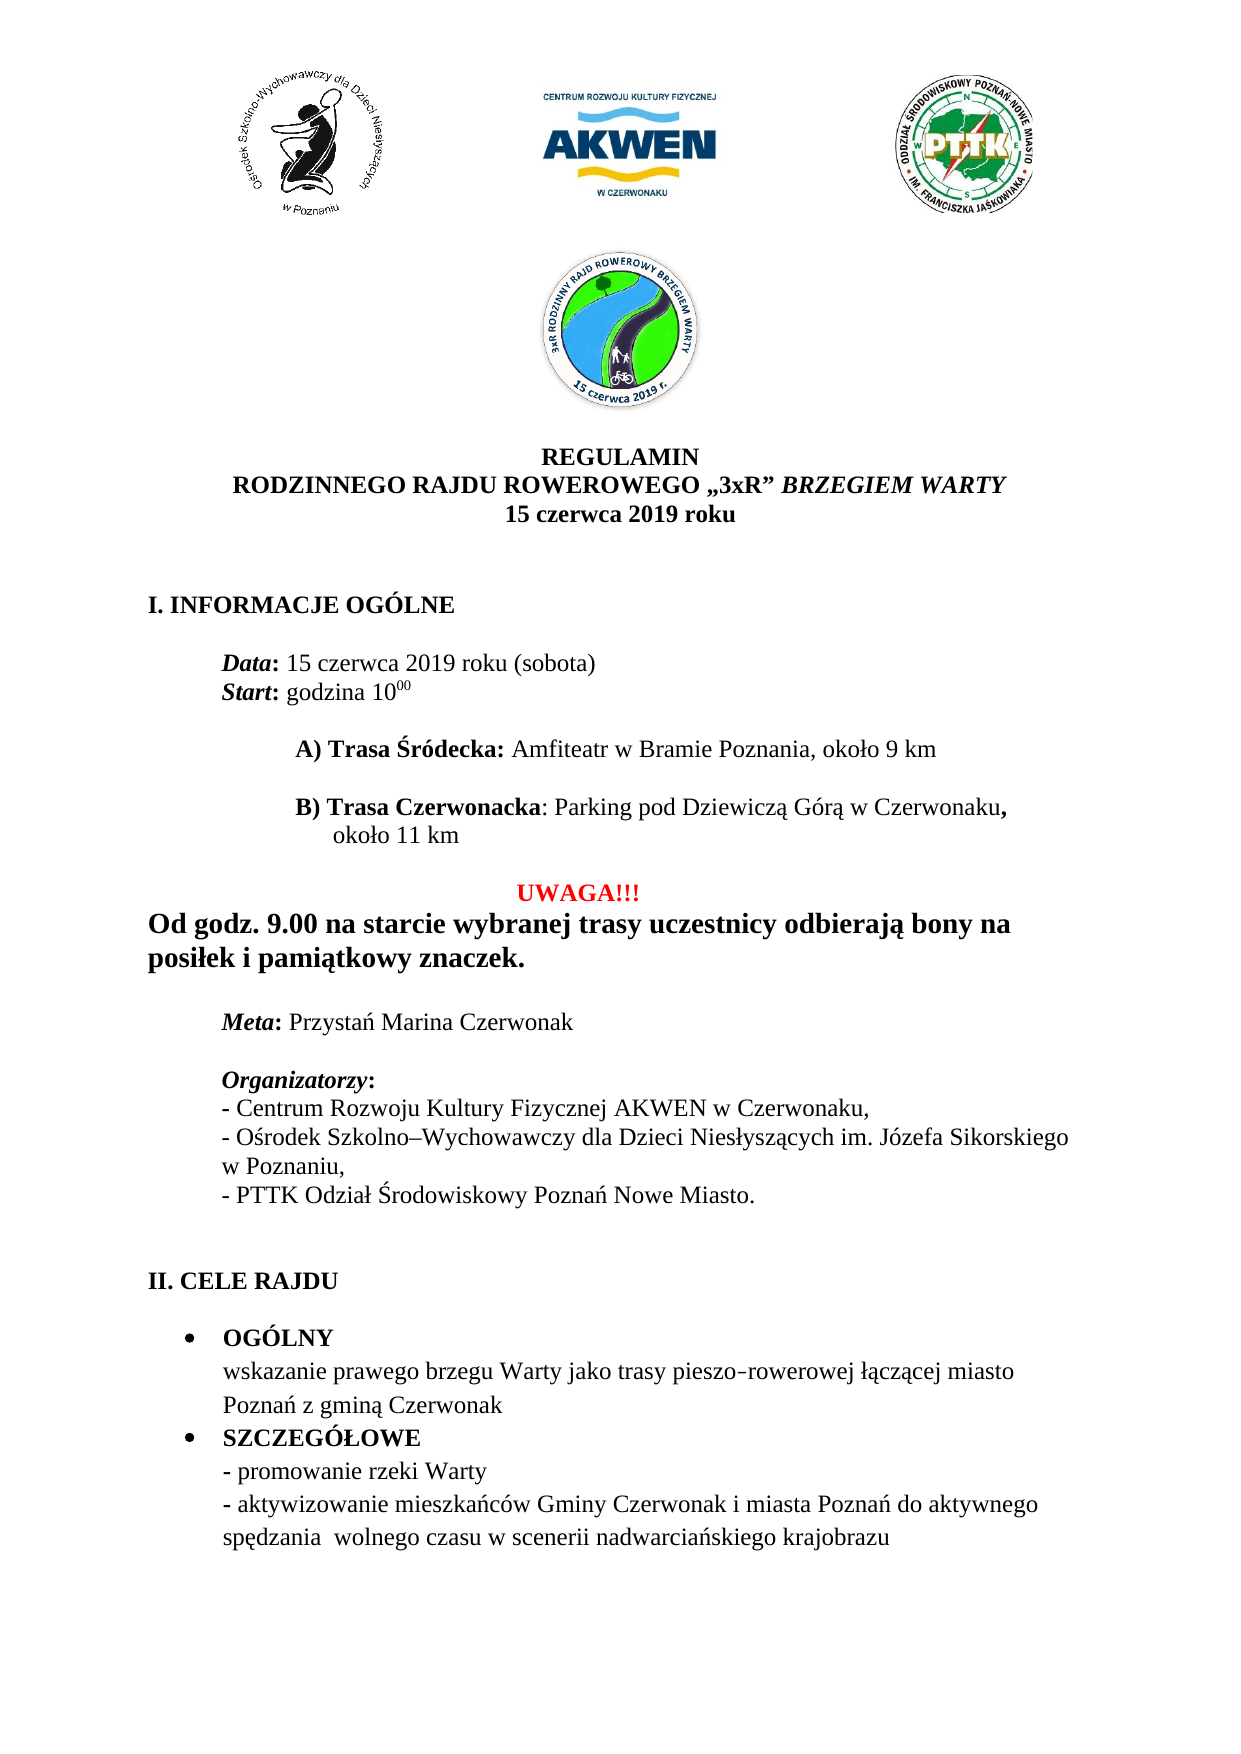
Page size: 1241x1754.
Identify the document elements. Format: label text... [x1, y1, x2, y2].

text Od godz. 9.00 na starcie wybranej trasy uczestnicy odbierają bony na posiłek i pamiątkowy znaczek. [148, 907, 1093, 974]
text Start: godzina 1000 [148, 677, 1093, 705]
text A) Trasa Śródecka: Amfiteatr w Bramie Poznania, około 9 km [221, 734, 1093, 763]
list SZCZEGÓŁOWE [185, 1423, 1093, 1452]
picture [895, 75, 1033, 213]
list wskazanie prawego brzegu Warty jako trasy pieszo–rowerowej łączącej miasto Poznań z gminą Czerwonak [223, 1356, 1093, 1418]
text Organizatorzy: [148, 1065, 1093, 1093]
text - Centrum Rozwoju Kultury Fizycznej AKWEN w Czerwonaku, [148, 1093, 1093, 1122]
text około 11 km [295, 820, 1093, 849]
picture [525, 83, 731, 199]
text - PTTK Odział Środowiskowy Poznań Nowe Miasto. [221, 1180, 1093, 1208]
text B) Trasa Czerwonacka: Parking pod Dziewiczą Górą w Czerwonaku, [221, 792, 1093, 820]
text UWAGA!!! [443, 878, 1093, 907]
picture [238, 71, 384, 215]
text I. INFORMACJE OGÓLNE [148, 557, 1093, 619]
text REGULAMIN [148, 442, 1093, 471]
list - aktywizowanie mieszkańców Gminy Czerwonak i miasta Poznań do aktywnego spędzania wolnego czasu w scenerii nadwarciańskiego krajobrazu [223, 1489, 1093, 1551]
text Meta: Przystań Marina Czerwonak [221, 1007, 1093, 1065]
list OGÓLNY [185, 1323, 1093, 1352]
text II. CELE RAJDU [148, 1266, 1093, 1295]
text RODZINNEGO RAJDU ROWEROWEGO „3xR” BRZEGIEM WARTY 15 czerwca 2019 roku [148, 471, 1093, 528]
list - promowanie rzeki Warty [223, 1456, 1093, 1484]
text - Ośrodek Szkolno–Wychowawczy dla Dzieci Niesłyszących im. Józefa Sikorskiego w Poznaniu, [221, 1122, 1093, 1180]
text Data: 15 czerwca 2019 roku (sobota) [148, 648, 1093, 677]
picture [537, 247, 703, 413]
